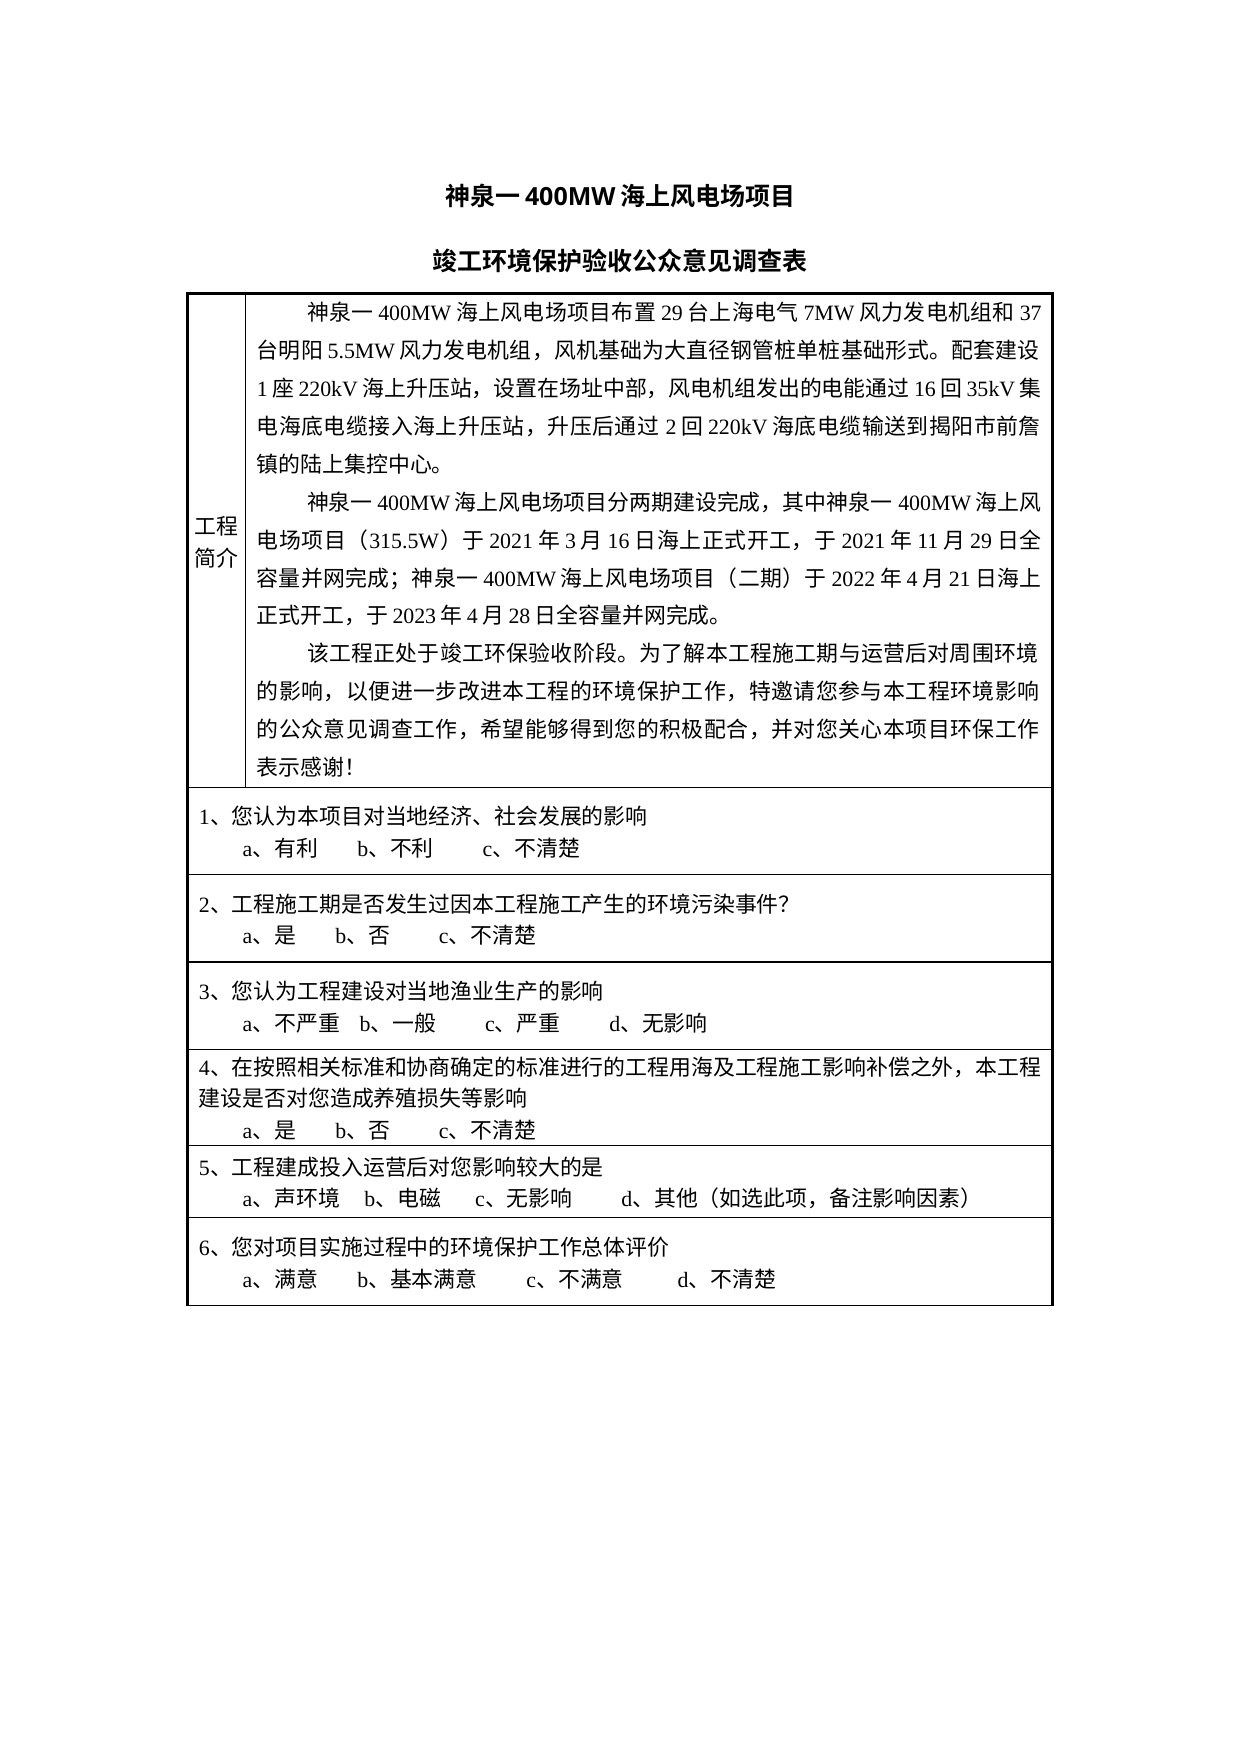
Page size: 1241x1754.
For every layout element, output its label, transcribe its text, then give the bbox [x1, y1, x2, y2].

table_header 神泉一400MW海上风电场项目布置29台上海电气7MW风力发电机组和37台明阳5.5MW风力发电机组，风机基础为大直径钢管桩单桩基础形式。配套建设1座220kV海上升压站，设置在场址中部，风电机组发出的电能通过16回35kV集电海底电缆接入海上升压站，升压后通过2回220kV海底电缆输送到揭阳市前詹镇的陆上集控中心。 神泉一400MW海上风电场项目分两期建设完成，其中神泉一400MW海上风电场项目（315.5W）于2021年3月16日海上正式开工，于2021年11月29日全容量并网完成；神泉一400MW海上风电场项目（二期）于2022年4月21日海上正式开工，于2023年4月28日全容量并网完成。 该工程正处于竣工环保验收阶段。为了解本工程施工期与运营后对周围环境的影响，以便进一步改进本工程的环境保护工作，特邀请您参与本工程环境影响的公众意见调查工作，希望能够得到您的积极配合，并对您关心本项目环保工作表示感谢！ [246, 295, 1051, 787]
table_cell 2、工程施工期是否发生过因本工程施工产生的环境污染事件？ a、是 b、否 c、不清楚 [189, 875, 1051, 961]
text 神泉一400MW海上风电场项目 [187, 162, 1053, 227]
table_cell 3、您认为工程建设对当地渔业生产的影响 a、不严重 b、一般 c、严重 d、无影响 [189, 963, 1051, 1049]
table_cell 5、工程建成投入运营后对您影响较大的是 a、声环境 b、电磁 c、无影响 d、其他（如选此项，备注影响因素） [189, 1146, 1051, 1217]
table_header 工程简介 [189, 295, 245, 787]
table_cell 4、在按照相关标准和协商确定的标准进行的工程用海及工程施工影响补偿之外，本工程建设是否对您造成养殖损失等影响 a、是 b、否 c、不清楚 [189, 1050, 1051, 1145]
table_cell 6、您对项目实施过程中的环境保护工作总体评价 a、满意 b、基本满意 c、不满意 d、不清楚 [189, 1218, 1051, 1305]
table_cell 1、您认为本项目对当地经济、社会发展的影响 a、有利 b、不利 c、不清楚 [189, 788, 1051, 874]
text 竣工环境保护验收公众意见调查表 [187, 227, 1053, 292]
